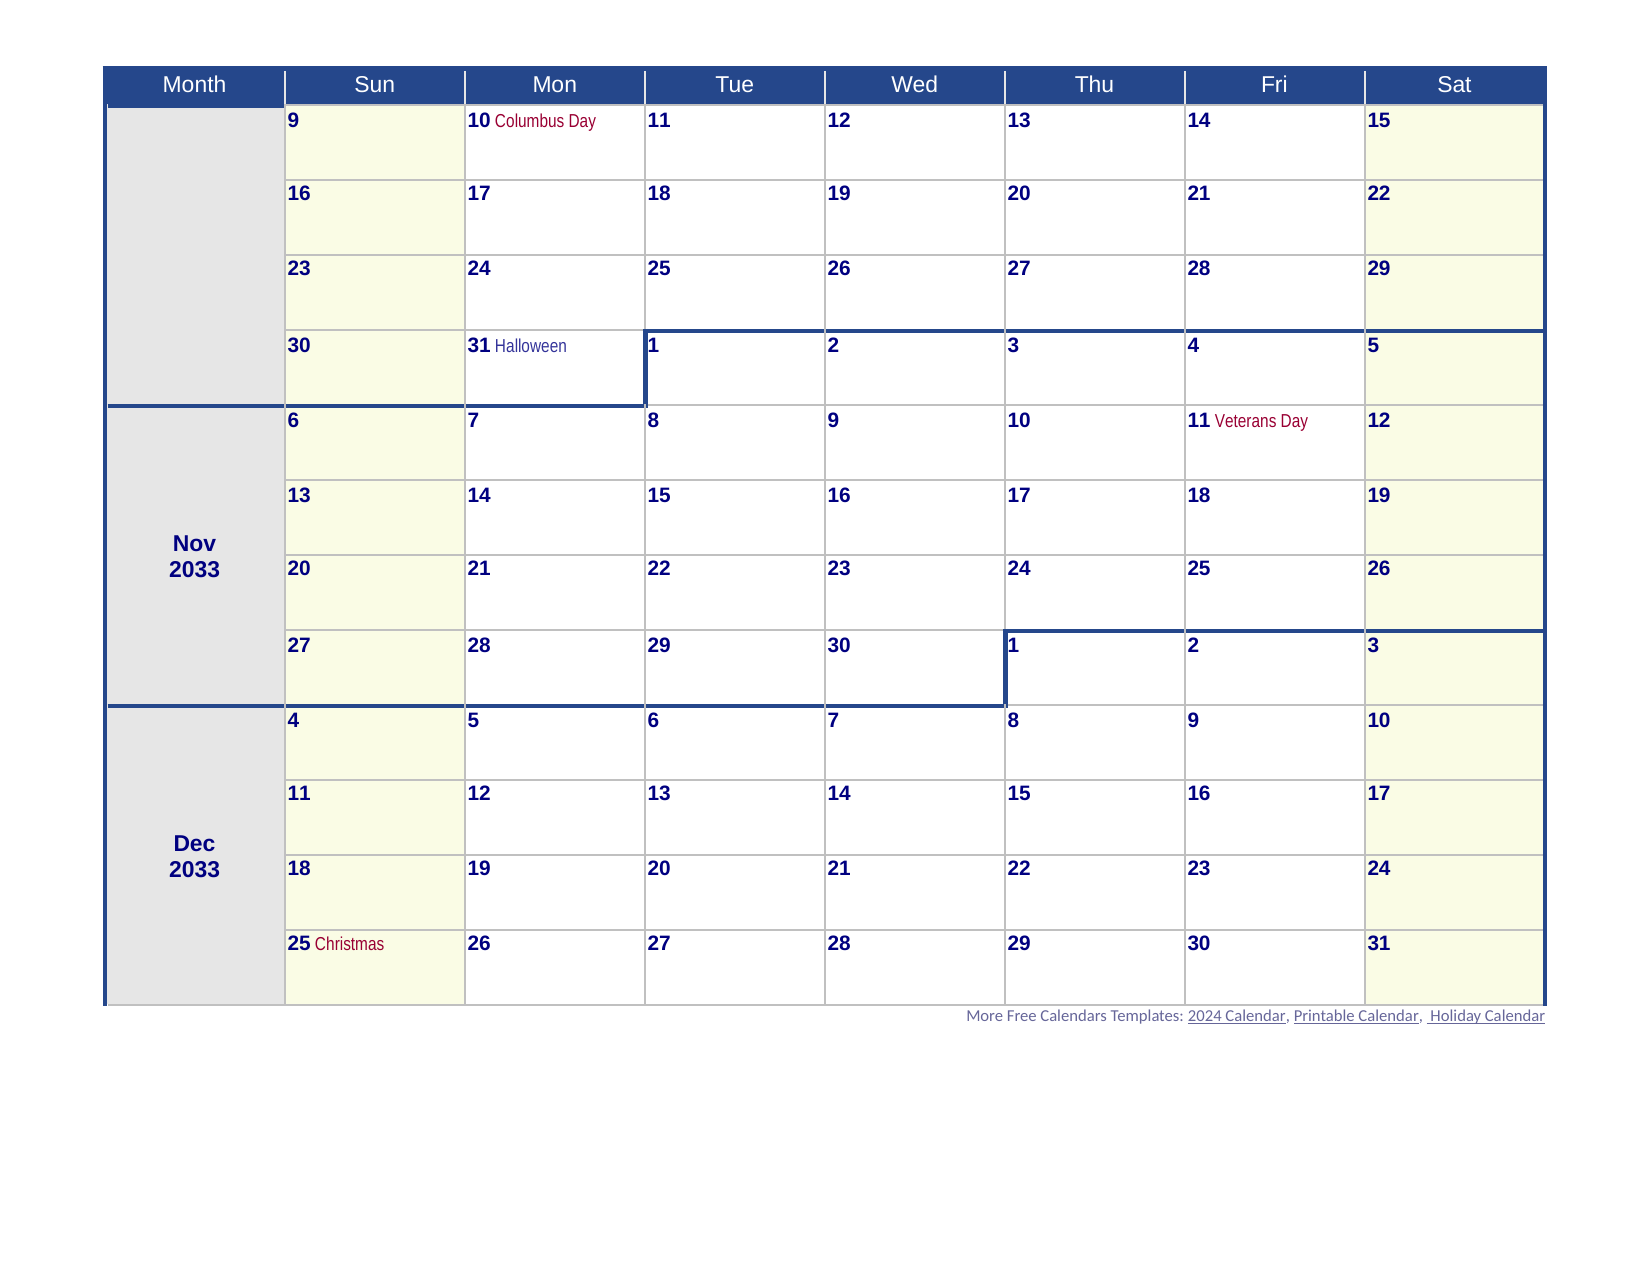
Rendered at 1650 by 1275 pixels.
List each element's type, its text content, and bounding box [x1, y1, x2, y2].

table_cell 15 [1006, 781, 1184, 854]
table_header Wed [826, 71, 1004, 104]
table_cell 23 [286, 256, 464, 329]
table_cell 23 [1186, 856, 1364, 929]
table_cell 11 [286, 781, 464, 854]
table_cell 25 [1186, 556, 1364, 629]
table_cell 10 [1366, 706, 1543, 779]
table_cell 4 [286, 708, 464, 779]
table_cell Oct 2033 [107, 105, 284, 404]
table_cell 7 [826, 708, 1004, 779]
table_cell 18 [1186, 481, 1364, 554]
table_cell 21 [1186, 181, 1364, 254]
table_header Sun [286, 71, 464, 104]
table_cell 20 [646, 856, 824, 929]
table_cell 28 [1186, 256, 1364, 329]
table_cell 19 [826, 181, 1004, 254]
table_cell 5 [1366, 333, 1543, 404]
table_cell 11 Veterans Day [1186, 406, 1364, 479]
table_cell Dec 2033 [107, 705, 284, 1004]
table_cell 26 [466, 931, 644, 1004]
table_cell 18 [286, 856, 464, 929]
table_cell 17 [1006, 481, 1184, 554]
table_cell 19 [1366, 481, 1543, 554]
table_cell 29 [1366, 256, 1543, 329]
table_cell 17 [466, 181, 644, 254]
table_cell 22 [1366, 181, 1543, 254]
table_cell 30 [826, 631, 1003, 704]
table_cell 16 [1186, 781, 1364, 854]
table_cell 14 [466, 481, 644, 554]
table_cell 30 [286, 331, 464, 404]
table_cell 27 [646, 931, 824, 1004]
table_cell 17 [1366, 781, 1543, 854]
table_cell 10 [1006, 406, 1184, 479]
table_cell 20 [1006, 181, 1184, 254]
table_cell 20 [286, 556, 464, 629]
table_cell 7 [466, 408, 644, 479]
table_header Tue [646, 71, 824, 104]
table_cell 29 [1006, 931, 1184, 1004]
table_cell 22 [1006, 856, 1184, 929]
table_cell 27 [1006, 256, 1184, 329]
table_cell 12 [466, 781, 644, 854]
text More Free Calendars Templates: 2024 Calendar, Printable Calendar, Holiday Calendar [105, 1006, 1545, 1026]
table_cell 19 [466, 856, 644, 929]
table_cell 26 [826, 256, 1004, 329]
table_cell 23 [826, 556, 1004, 629]
table_cell 6 [646, 708, 824, 779]
table_cell 16 [826, 481, 1004, 554]
table_header Mon [466, 71, 644, 104]
table_cell 2 [826, 333, 1004, 404]
table_header Fri [1186, 71, 1364, 104]
table_cell 10 Columbus Day [466, 106, 644, 179]
table_cell 13 [286, 481, 464, 554]
table_cell 26 [1366, 556, 1543, 629]
table_cell 24 [466, 256, 644, 329]
table_cell 31 Halloween [466, 331, 643, 404]
table_cell 30 [1186, 931, 1364, 1004]
table_cell 24 [1006, 556, 1184, 629]
table_cell 15 [646, 481, 824, 554]
table_cell 8 [1006, 706, 1184, 779]
table_cell 13 [1006, 106, 1184, 179]
table_cell 11 [646, 106, 824, 179]
table_cell 9 [286, 106, 464, 179]
table_cell 22 [646, 556, 824, 629]
table_cell 25 [646, 256, 824, 329]
table_cell 16 [286, 181, 464, 254]
table_cell 14 [826, 781, 1004, 854]
table_cell 27 [286, 631, 464, 704]
table_cell 28 [466, 631, 644, 704]
table_cell 5 [466, 708, 644, 779]
table_cell 25 Christmas [286, 931, 464, 1004]
table_header Thu [1006, 71, 1184, 104]
table_cell 4 [1186, 333, 1364, 404]
table_cell 31 [1366, 931, 1543, 1004]
table_cell 6 [286, 408, 464, 479]
table_header Sat [1366, 71, 1543, 104]
table_header Month [107, 71, 284, 104]
table_cell 3 [1366, 633, 1543, 704]
table_cell 8 [646, 406, 824, 479]
table_cell 3 [1006, 333, 1184, 404]
table_cell 13 [646, 781, 824, 854]
table_cell 1 [648, 333, 824, 404]
table_cell Nov 2033 [107, 405, 284, 704]
table_cell 2 [1186, 633, 1364, 704]
table_cell 21 [466, 556, 644, 629]
table_cell 1 [1008, 633, 1184, 704]
table_cell 24 [1366, 856, 1543, 929]
table_cell 9 [826, 406, 1004, 479]
table_cell 18 [646, 181, 824, 254]
table_cell 12 [1366, 406, 1543, 479]
table_cell 21 [826, 856, 1004, 929]
table_cell 9 [1186, 706, 1364, 779]
table_cell 15 [1366, 106, 1543, 179]
table_cell 29 [646, 631, 824, 704]
table_cell 12 [826, 106, 1004, 179]
table_cell 14 [1186, 106, 1364, 179]
table_cell 28 [826, 931, 1004, 1004]
